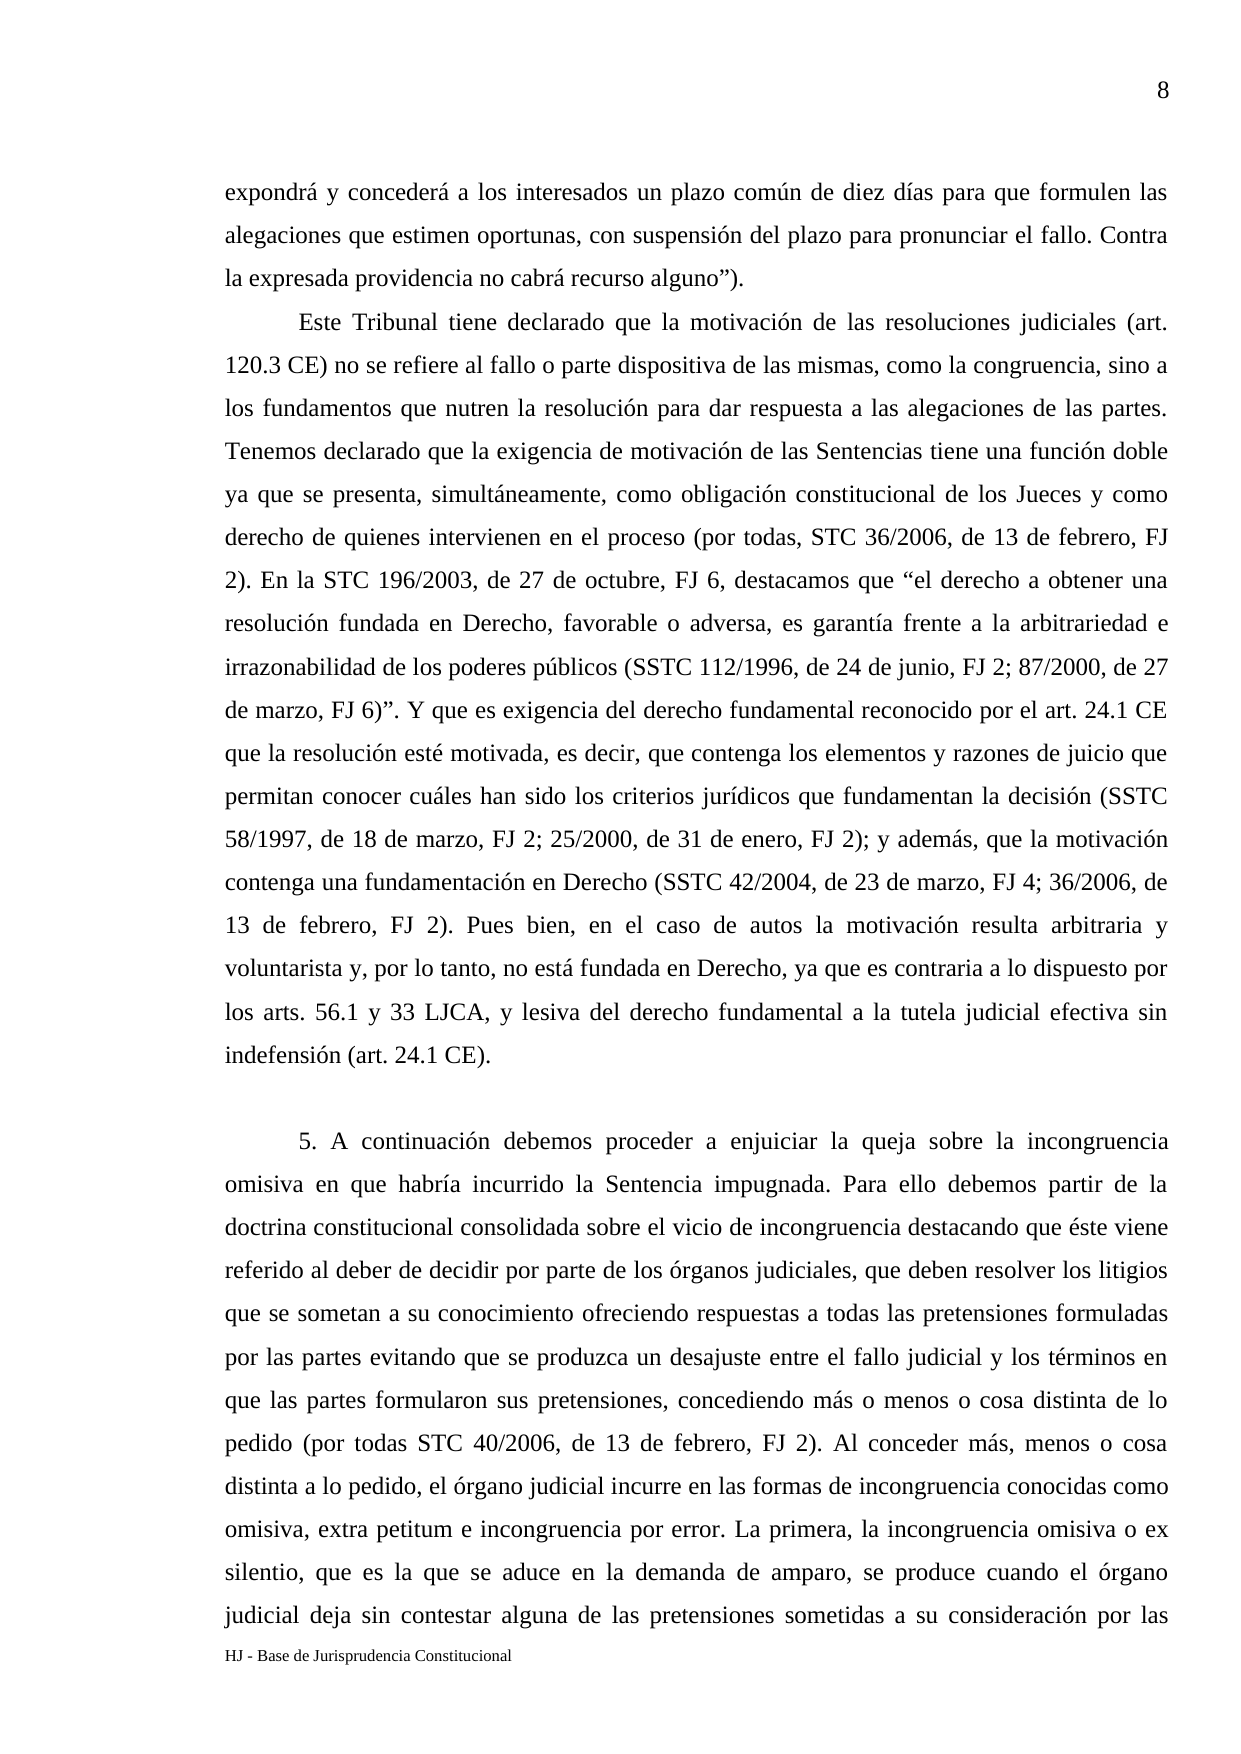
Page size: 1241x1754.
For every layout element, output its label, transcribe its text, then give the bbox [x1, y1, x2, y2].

text Este Tribunal tiene declarado que la motivación de las resoluciones judiciales (art. 120.3 CE) no se refiere al fallo o parte dispositiva de las mismas, como la congruencia, sino a los fundamentos que nutren la resolución para dar respuesta a las alegaciones de las partes. Tenemos declarado que la exigencia de motivación de las Sentencias tiene una función doble ya que se presenta, simultáneamente, como obligación constitucional de los Jueces y como derecho de quienes intervienen en el proceso (por todas, STC 36/2006, de 13 de febrero, FJ 2). En la STC 196/2003, de 27 de octubre, FJ 6, destacamos que “el derecho a obtener una resolución fundada en Derecho, favorable o adversa, es garantía frente a la arbitrariedad e irrazonabilidad de los poderes públicos (SSTC 112/1996, de 24 de junio, FJ 2; 87/2000, de 27 de marzo, FJ 6)”. Y que es exigencia del derecho fundamental reconocido por el art. 24.1 CE que la resolución esté motivada, es decir, que contenga los elementos y razones de juicio que permitan conocer cuáles han sido los criterios jurídicos que fundamentan la decisión (SSTC 58/1997, de 18 de marzo, FJ 2; 25/2000, de 31 de enero, FJ 2); y además, que la motivación contenga una fundamentación en Derecho (SSTC 42/2004, de 23 de marzo, FJ 4; 36/2006, de 13 de febrero, FJ 2). Pues bien, en el caso de autos la motivación resulta arbitraria y voluntarista y, por lo tanto, no está fundada en Derecho, ya que es contraria a lo dispuesto por los arts. 56.1 y 33 LJCA, y lesiva del derecho fundamental a la tutela judicial efectiva sin indefensión (art. 24.1 CE). [224, 307, 1169, 1068]
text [224, 1126, 1169, 1629]
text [224, 177, 1169, 292]
